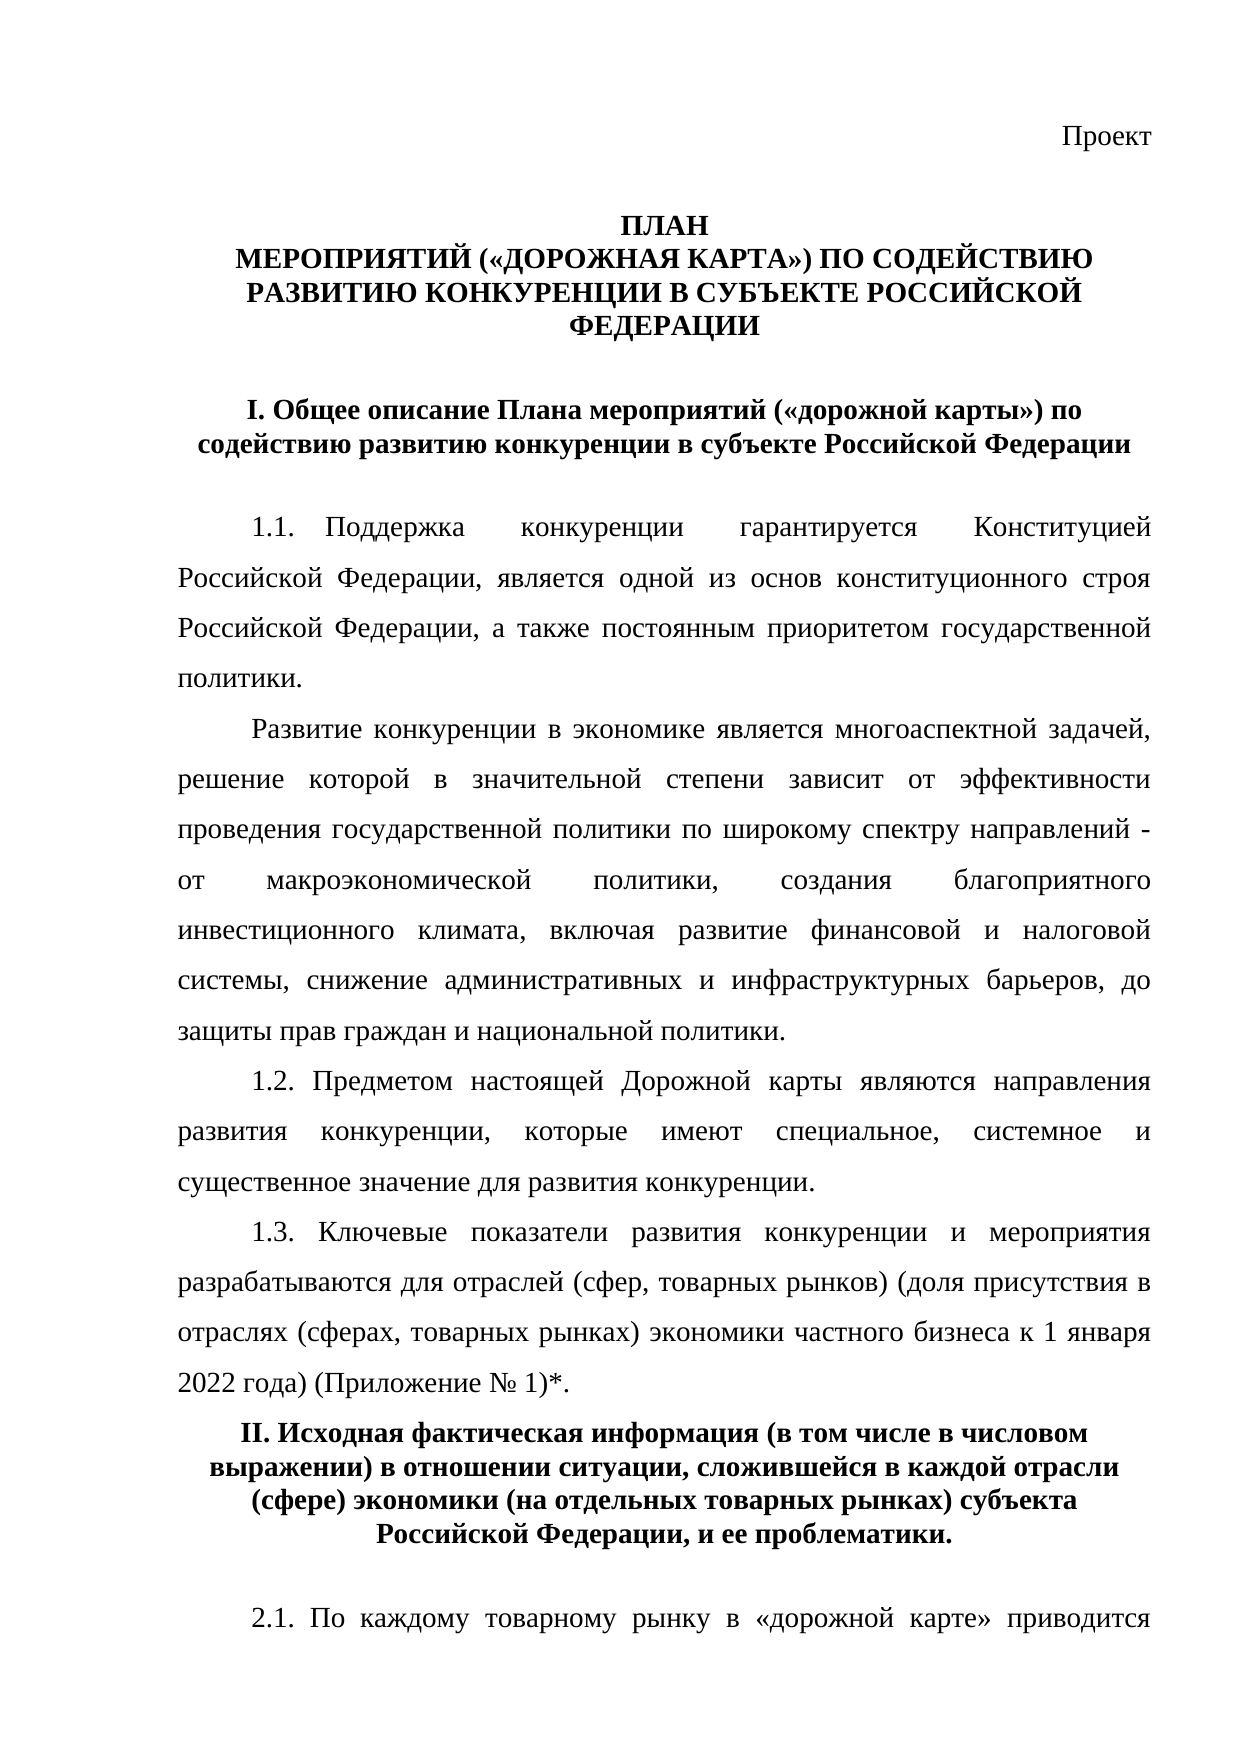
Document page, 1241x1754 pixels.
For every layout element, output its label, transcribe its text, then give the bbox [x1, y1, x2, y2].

title I. Общее описание Плана мероприятий («дорожной карты») по содействию развитию конкуренции в субъекте Российской Федерации [177, 392, 1152, 459]
text Развитие конкуренции в экономике является многоаспектной задачей, решение которой в значительной степени зависит от эффективности проведения государственной политики по широкому спектру направлений - от макроэкономической политики, создания благоприятного инвестиционного климата, включая развитие финансовой и налоговой системы, снижение административных и инфраструктурных барьеров, до защиты прав граждан и национальной политики. [177, 711, 1152, 1046]
list Поддержка конкуренции гарантируется Конституцией Российской Федерации, является одной из основ конституционного строя Российской Федерации, а также постоянным приоритетом государственной политики. [177, 509, 1152, 694]
text II. Исходная фактическая информация (в том числе в числовом выражении) в отношении ситуации, сложившейся в каждой отрасли (сфере) экономики (на отдельных товарных рынках) субъекта Российской Федерации, и ее проблематики. [177, 1415, 1152, 1549]
text 1.3. Ключевые показатели развития конкуренции и мероприятия разрабатываются для отраслей (сфер, товарных рынков) (доля присутствия в отраслях (сферах, товарных рынках) экономики частного бизнеса к 1 января 2022 года) (Приложение № 1)*. [177, 1214, 1152, 1398]
title МЕРОПРИЯТИЙ («ДОРОЖНАЯ КАРТА») ПО СОДЕЙСТВИЮ РАЗВИТИЮ КОНКУРЕНЦИИ В СУБЪЕКТЕ РОССИЙСКОЙ ФЕДЕРАЦИИ [177, 241, 1152, 342]
text 1.2. Предметом настоящей Дорожной карты являются направления развития конкуренции, которые имеют специальное, системное и существенное значение для развития конкуренции. [177, 1063, 1152, 1197]
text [177, 1600, 1152, 1633]
title ПЛАН [177, 208, 1152, 241]
text Проект [177, 118, 1152, 152]
